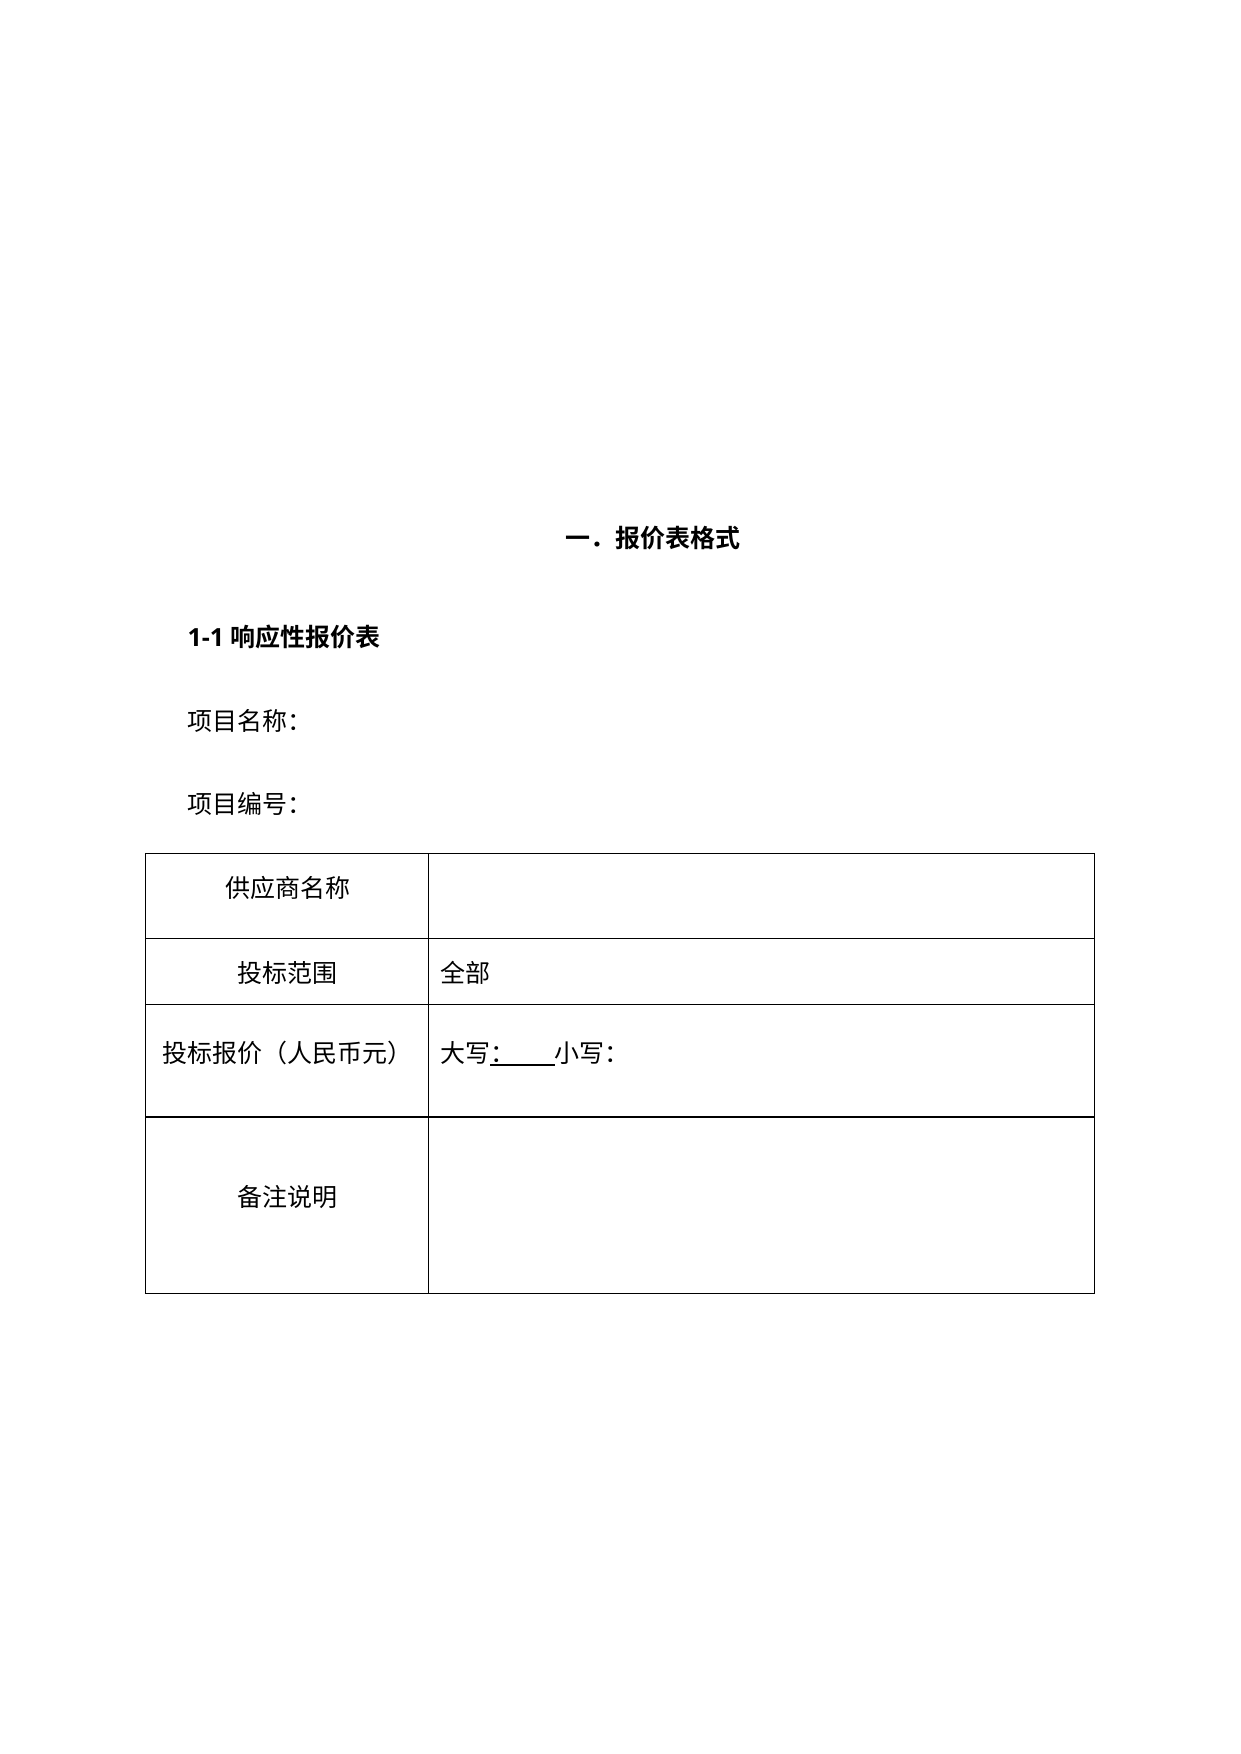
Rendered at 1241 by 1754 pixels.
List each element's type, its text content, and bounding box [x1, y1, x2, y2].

table_cell 大写： 小写： [429, 1005, 1094, 1116]
table_header 供应商名称 [146, 854, 428, 938]
table_cell [429, 1118, 1094, 1292]
table_header [429, 854, 1094, 938]
text 1-1 响应性报价表 [187, 603, 1053, 668]
table_cell 投标报价（人民币元） [146, 1005, 428, 1116]
text 项目编号： [187, 770, 1053, 835]
text 项目名称： [187, 687, 1053, 752]
subtitle 一．报价表格式 [187, 504, 1053, 569]
table_cell 备注说明 [146, 1118, 428, 1292]
table_cell 全部 [429, 939, 1094, 1004]
table_cell 投标范围 [146, 939, 428, 1004]
